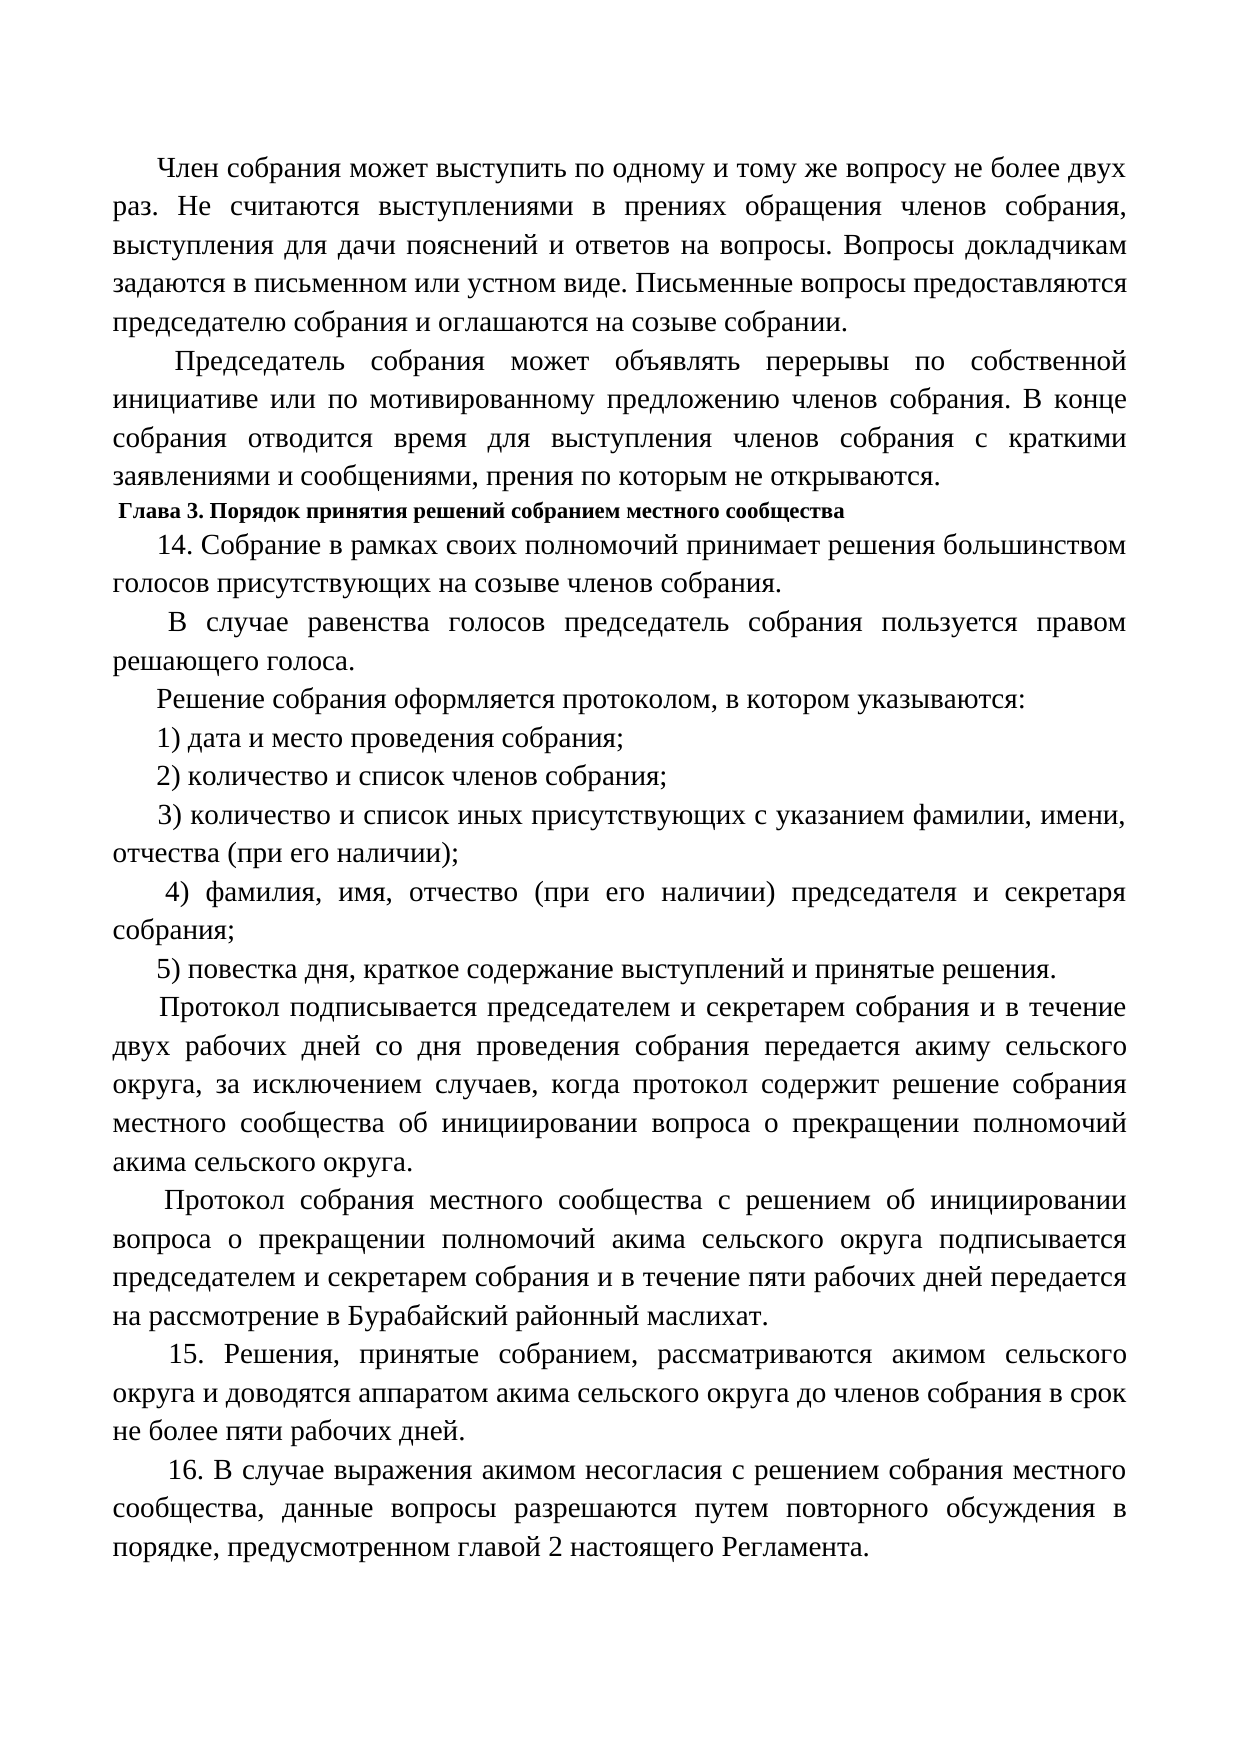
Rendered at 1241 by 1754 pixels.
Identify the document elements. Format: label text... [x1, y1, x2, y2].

text 15. Решения, принятые собранием, рассматриваются акимом сельского округа и доводятся аппаратом акима сельского округа до членов собрания в срок не более пяти рабочих дней. [112, 1336, 1128, 1447]
text 5) повестка дня, краткое содержание выступлений и принятые решения. [112, 951, 1128, 984]
text В случае равенства голосов председатель собрания пользуется правом решающего голоса. [112, 604, 1128, 676]
text 2) количество и список членов собрания; [112, 758, 1128, 792]
text 4) фамилия, имя, отчество (при его наличии) председателя и секретаря собрания; [112, 874, 1128, 946]
text 16. В случае выражения акимом несогласия с решением собрания местного сообщества, данные вопросы разрешаются путем повторного обсуждения в порядке, предусмотренном главой 2 настоящего Регламента. [112, 1452, 1128, 1563]
text 14. Собрание в рамках своих полномочий принимает решения большинством голосов присутствующих на созыве членов собрания. [112, 527, 1128, 599]
text 1) дата и место проведения собрания; [112, 720, 1128, 753]
text 3) количество и список иных присутствующих с указанием фамилии, имени, отчества (при его наличии); [112, 797, 1128, 869]
text Член собрания может выступить по одному и тому же вопросу не более двух раз. Не считаются выступлениями в прениях обращения членов собрания, выступления для дачи пояснений и ответов на вопросы. Вопросы докладчикам задаются в письменном или устном виде. Письменные вопросы предоставляются председателю собрания и оглашаются на созыве собрании. [112, 150, 1128, 338]
text Протокол подписывается председателем и секретарем собрания и в течение двух рабочих дней со дня проведения собрания передается акиму сельского округа, за исключением случаев, когда протокол содержит решение собрания местного сообщества об инициировании вопроса о прекращении полномочий акима сельского округа. [112, 989, 1128, 1177]
text Решение собрания оформляется протоколом, в котором указываются: [112, 681, 1128, 715]
text Глава 3. Порядок принятия решений собранием местного сообщества [112, 497, 1128, 523]
text Протокол собрания местного сообщества с решением об инициировании вопроса о прекращении полномочий акима сельского округа подписывается председателем и секретарем собрания и в течение пяти рабочих дней передается на рассмотрение в Бурабайский районный маслихат. [112, 1182, 1128, 1331]
text Председатель собрания может объявлять перерывы по собственной инициативе или по мотивированному предложению членов собрания. В конце собрания отводится время для выступления членов собрания с краткими заявлениями и сообщениями, прения по которым не открываются. [112, 343, 1128, 492]
